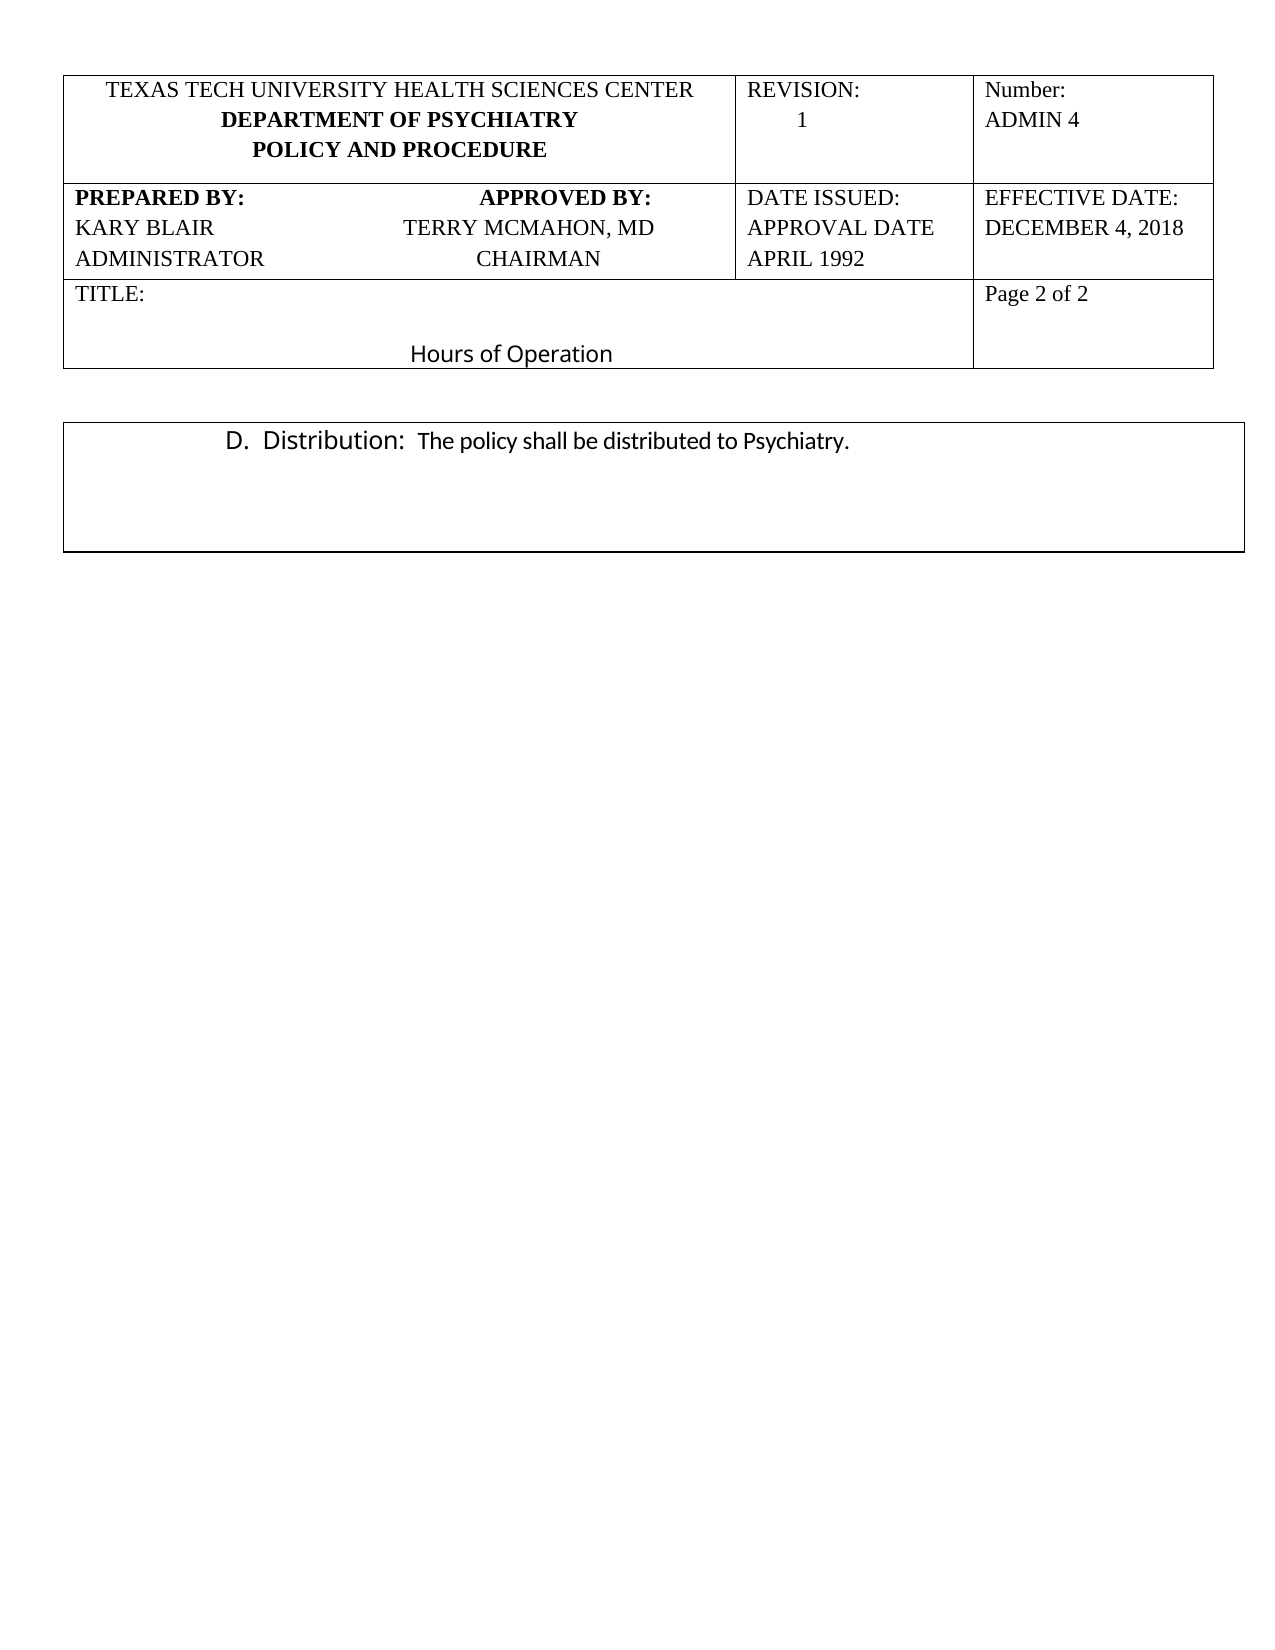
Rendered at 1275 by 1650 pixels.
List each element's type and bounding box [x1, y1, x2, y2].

table_header [64, 423, 1244, 551]
